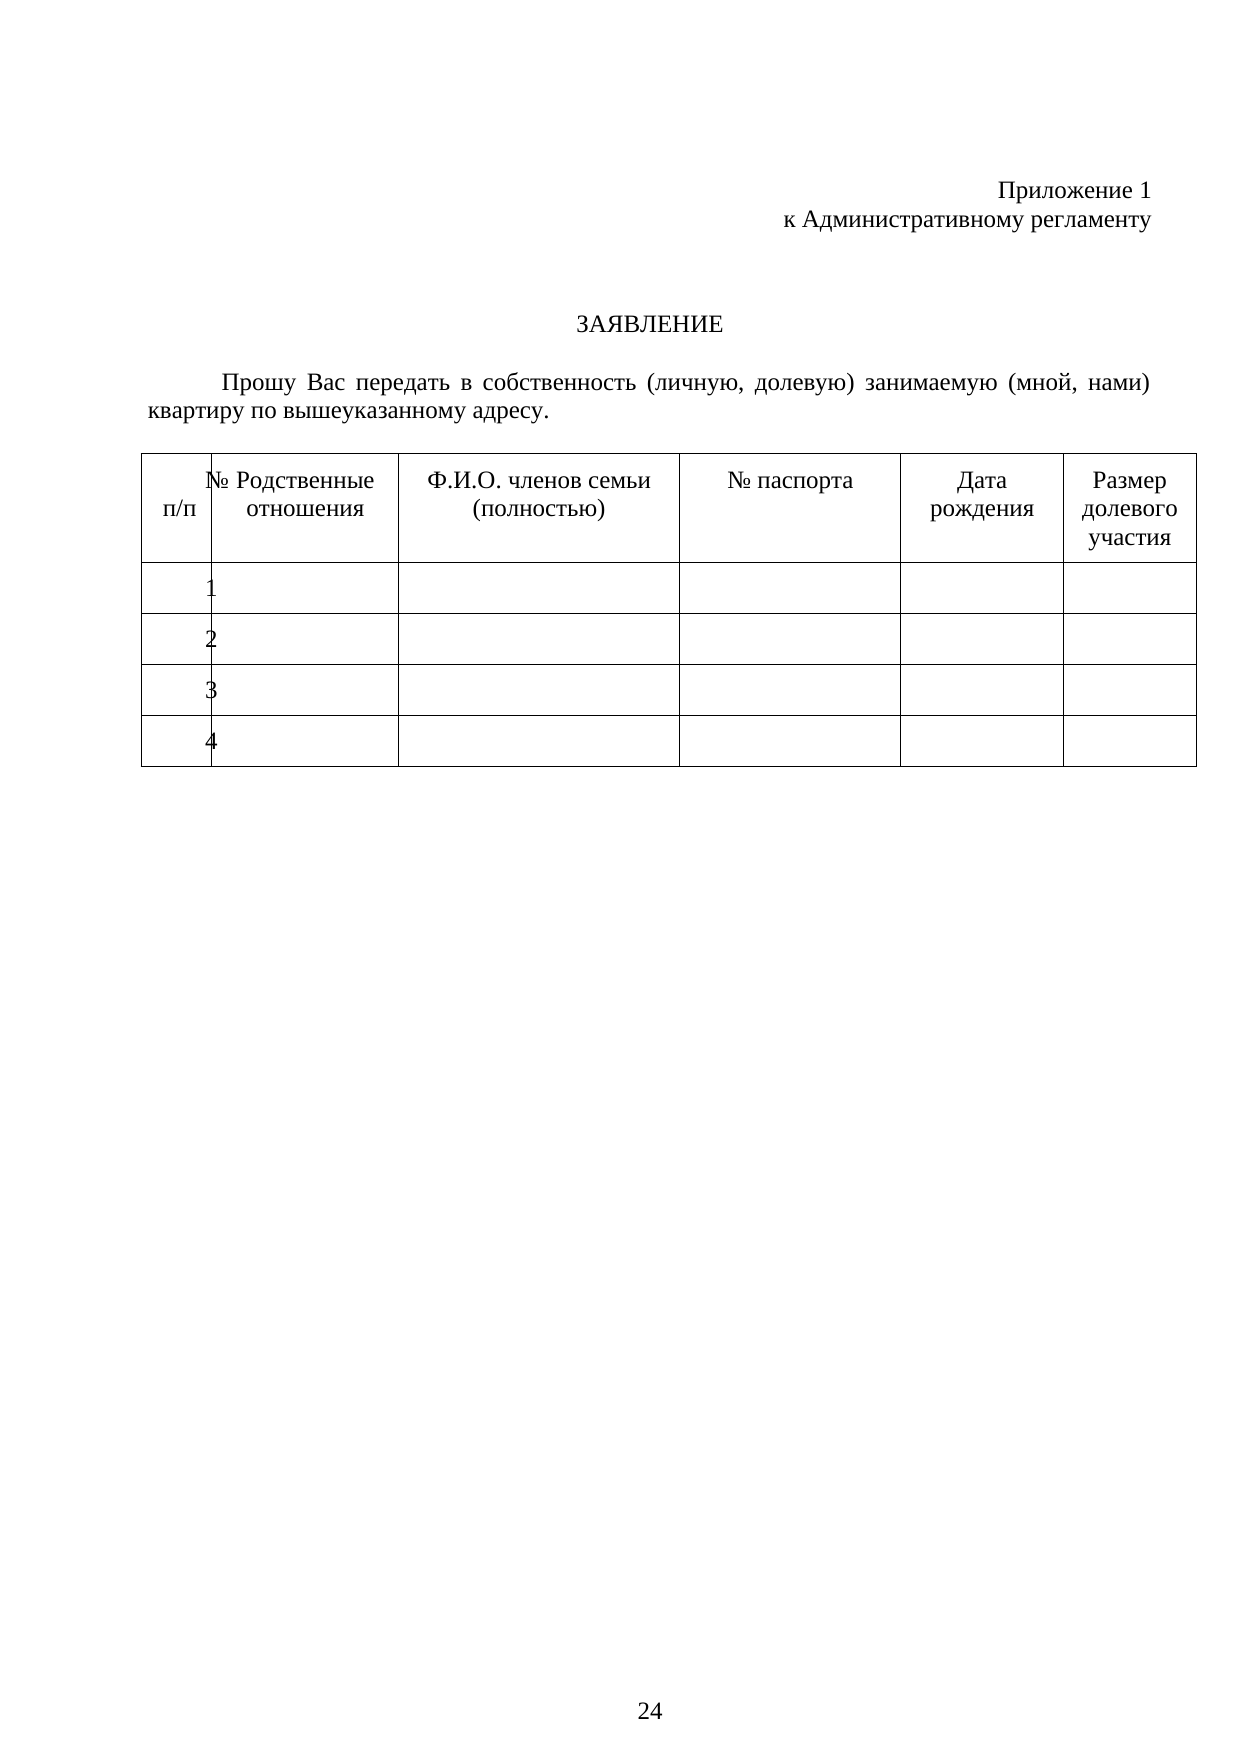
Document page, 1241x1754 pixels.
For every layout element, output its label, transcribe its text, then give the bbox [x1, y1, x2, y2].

table_cell [399, 614, 679, 664]
text Приложение 1 [148, 175, 1152, 204]
table_cell [680, 665, 900, 715]
table_header № паспорта [680, 454, 900, 562]
text к Административному регламенту [148, 204, 1152, 232]
table_header Родственные отношения [212, 454, 398, 562]
table_cell [399, 563, 679, 613]
table_cell [1064, 665, 1196, 715]
table_cell [399, 716, 679, 766]
table_cell [399, 665, 679, 715]
table_cell 1 [142, 563, 211, 613]
text ЗАЯВЛЕНИЕ [148, 309, 1152, 338]
table_cell [901, 716, 1063, 766]
table_cell [680, 563, 900, 613]
table_cell [212, 614, 398, 664]
table_cell [901, 563, 1063, 613]
table_cell [1064, 716, 1196, 766]
table_cell [901, 665, 1063, 715]
table_cell [1064, 563, 1196, 613]
table_cell [680, 716, 900, 766]
table_cell [212, 665, 398, 715]
text Прошу Вас передать в собственность (личную, долевую) занимаемую (мной, нами) квартиру по вышеуказанному адресу. [148, 367, 1152, 424]
table_header Размер долевого участия [1064, 454, 1196, 562]
table_header № п/п [142, 454, 211, 562]
table_cell 2 [142, 614, 211, 664]
table_header Ф.И.О. членов семьи (полностью) [399, 454, 679, 562]
table_cell 4 [142, 716, 211, 766]
table_cell 3 [142, 665, 211, 715]
table_cell [1064, 614, 1196, 664]
table_cell [212, 563, 398, 613]
table_cell [680, 614, 900, 664]
table_cell [901, 614, 1063, 664]
table_cell [212, 716, 398, 766]
table_header Дата рождения [901, 454, 1063, 562]
